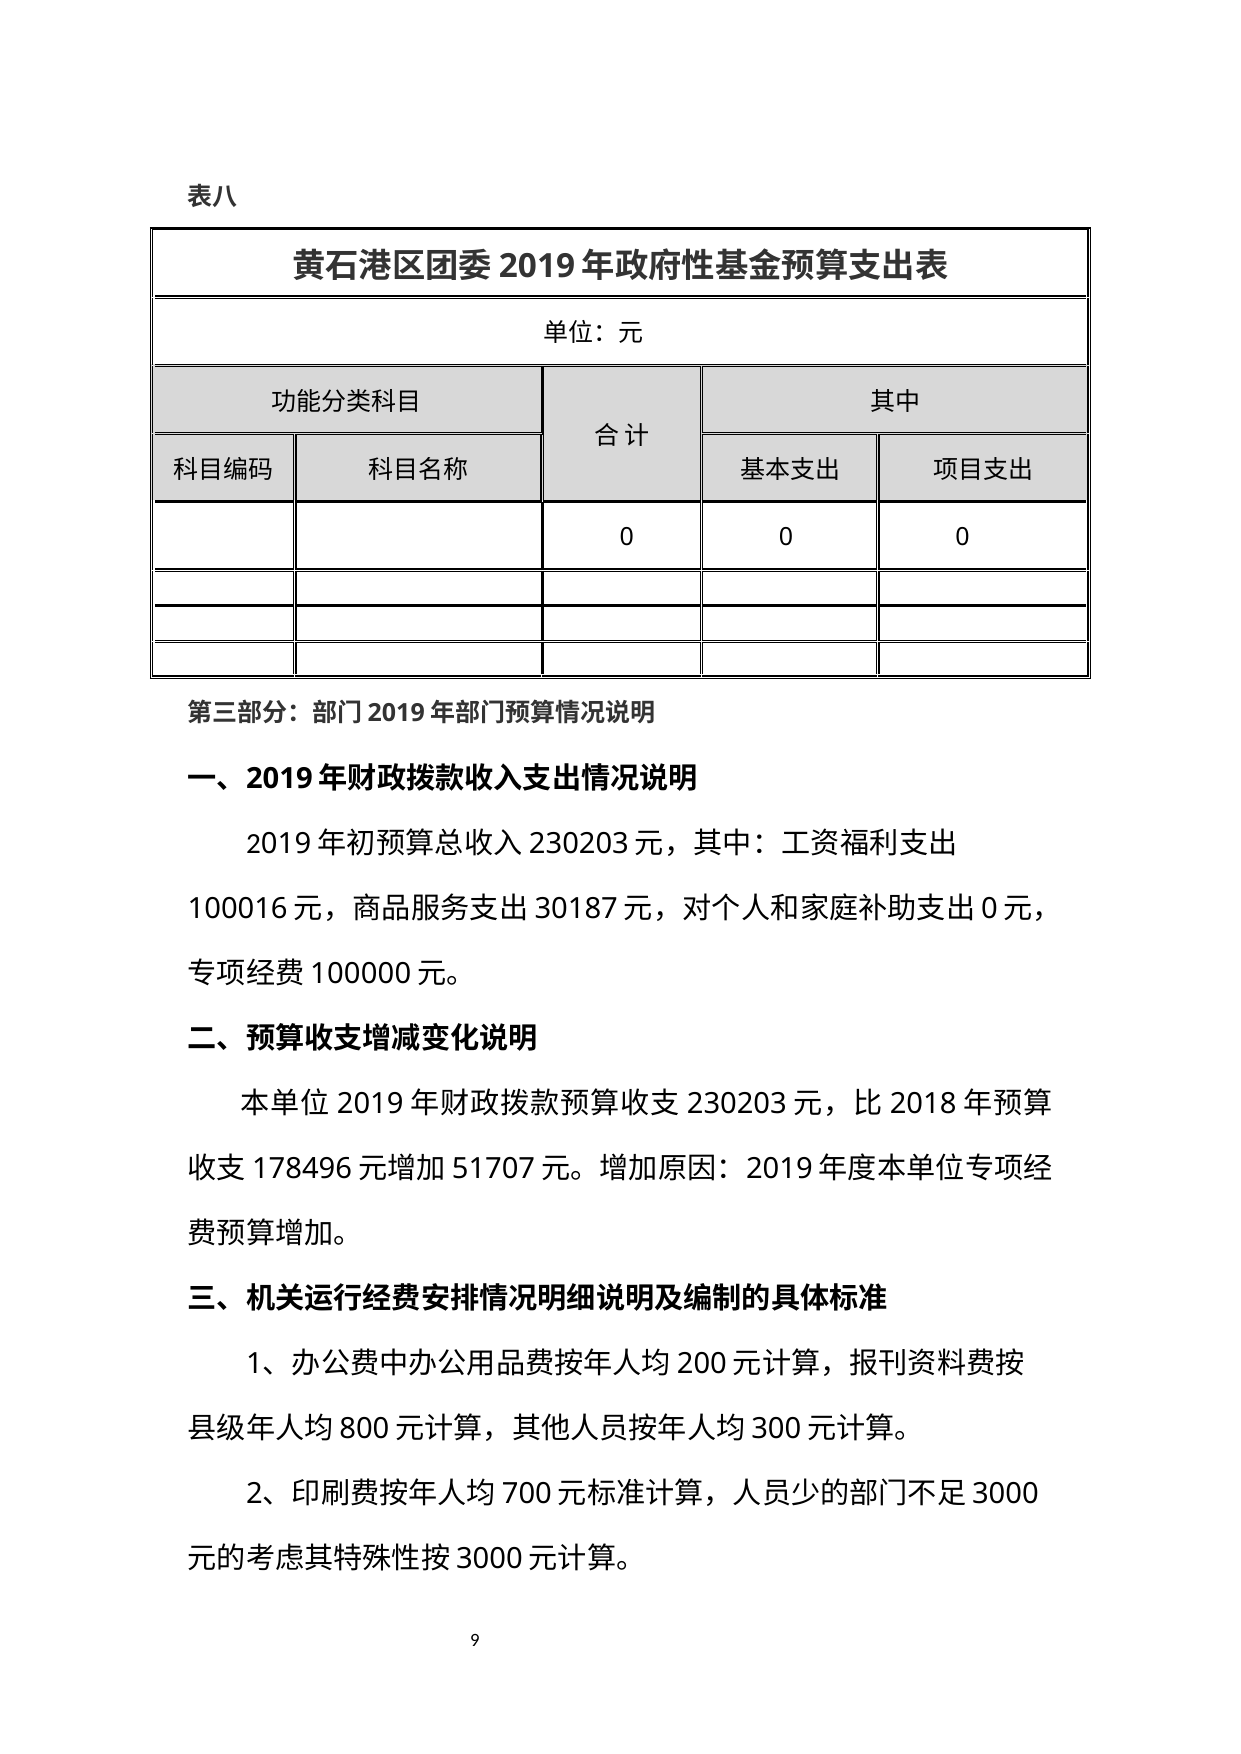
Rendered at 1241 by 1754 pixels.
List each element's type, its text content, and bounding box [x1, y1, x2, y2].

table_cell [703, 572, 876, 604]
table_cell 合 计 [544, 367, 700, 500]
table_cell 0 [880, 500, 1087, 568]
text 1、办公费中办公用品费按年人均200元计算，报刊资料费按县级年人均800元计算，其他人员按年人均300元计算。 [187, 1328, 1053, 1458]
table_cell [297, 503, 541, 568]
text 2019年初预算总收入230203元，其中：工资福利支出100016元，商品服务支出30187元，对个人和家庭补助支出0元，专项经费100000元。 [187, 808, 1053, 1003]
text 本单位2019年财政拨款预算收支230203元，比2018年预算收支178496元增加51707元。增加原因：2019年度本单位专项经费预算增加。 [187, 1068, 1053, 1263]
table_cell [153, 640, 295, 675]
text 二、预算收支增减变化说明 [187, 1003, 1053, 1068]
table_cell 0 [703, 503, 876, 568]
table_cell 项目支出 [878, 432, 1089, 500]
table_cell 其中 [703, 364, 1088, 432]
text 表八 [187, 162, 1053, 227]
table_cell [878, 640, 1088, 675]
table_cell [880, 568, 1088, 604]
table_cell [701, 640, 878, 675]
table_cell [880, 604, 1087, 639]
table_cell [542, 643, 701, 675]
table_cell [297, 572, 541, 604]
table_cell [544, 607, 700, 639]
table_cell [297, 607, 541, 639]
table_cell 单位：元 [153, 295, 1088, 363]
table_cell [153, 500, 293, 568]
table_cell [153, 568, 293, 604]
table_cell 科目编码 [151, 432, 295, 500]
table_cell 科目名称 [297, 435, 540, 500]
table_cell 0 [544, 503, 700, 568]
table_cell 功能分类科目 [153, 364, 541, 432]
table_cell [153, 604, 293, 639]
text 2、印刷费按年人均700元标准计算，人员少的部门不足3000元的考虑其特殊性按3000元计算。 [187, 1458, 1053, 1588]
text 三、机关运行经费安排情况明细说明及编制的具体标准 [187, 1263, 1053, 1328]
table_cell [544, 572, 700, 604]
table_cell 基本支出 [703, 435, 876, 500]
text 第三部分：部门2019年部门预算情况说明 [187, 679, 1053, 743]
text 一、2019年财政拨款收入支出情况说明 [187, 743, 1053, 808]
table_cell [295, 643, 542, 675]
table_cell [703, 607, 876, 639]
